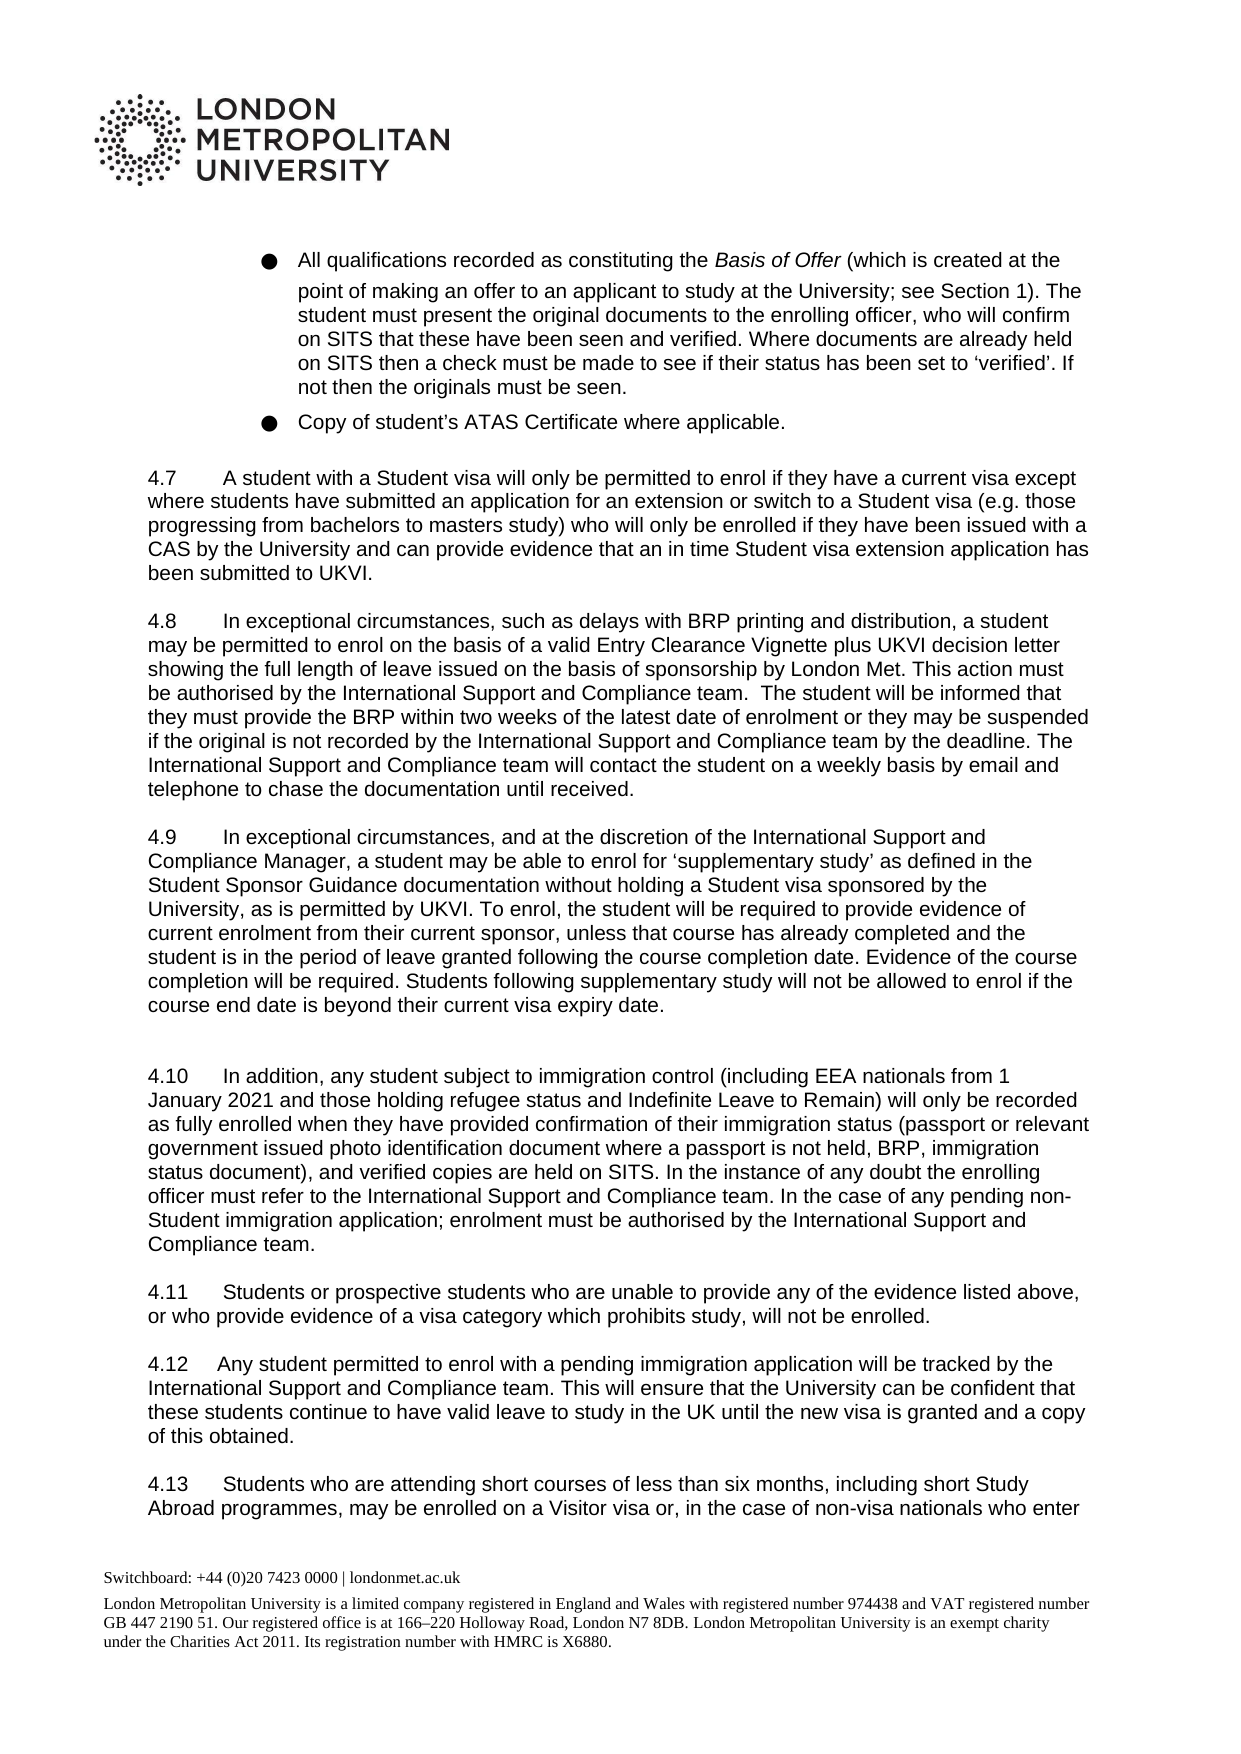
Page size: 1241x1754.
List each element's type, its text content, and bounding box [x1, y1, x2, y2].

text 4.9 In exceptional circumstances, and at the discretion of the International Support and Compliance Manager, a student may be able to enrol for ‘supplementary study’ as defined in the Student Sponsor Guidance documentation without holding a Student visa sponsored by the University, as is permitted by UKVI. To enrol, the student will be required to provide evidence of current enrolment from their current sponsor, unless that course has already completed and the student is in the period of leave granted following the course completion date. Evidence of the course completion will be required. Students following supplementary study will not be allowed to enrol if the course end date is beyond their current visa expiry date. [148, 825, 1090, 1016]
text 4.12 Any student permitted to enrol with a pending immigration application will be tracked by the International Support and Compliance team. This will ensure that the University can be confident that these students continue to have valid leave to study in the UK until the new visa is granted and a copy of this obtained. [148, 1352, 1090, 1448]
picture [94, 94, 449, 186]
text 4.8 In exceptional circumstances, such as delays with BRP printing and distribution, a student may be permitted to enrol on the basis of a valid Entry Clearance Vignette plus UKVI decision letter showing the full length of leave issued on the basis of sponsorship by London Met. This action must be authorised by the International Support and Compliance team. The student will be informed that they must provide the BRP within two weeks of the latest date of enrolment or they may be suspended if the original is not recorded by the International Support and Compliance team by the deadline. The International Support and Compliance team will contact the student on a weekly basis by email and telephone to chase the documentation until received. [148, 609, 1090, 801]
text 4.11 Students or prospective students who are unable to provide any of the evidence listed above, or who provide evidence of a visa category which prohibits study, will not be enrolled. [148, 1280, 1090, 1328]
list All qualifications recorded as constituting the Basis of Offer (which is created at the point of making an offer to an applicant to study at the University; see Section 1). The student must present the original documents to the enrolling officer, who will confirm on SITS that these have been seen and verified. Where documents are already held on SITS then a check must be made to see if their status has been set to ‘verified’. If not then the originals must be seen. [260, 236, 1090, 399]
list Copy of student’s ATAS Certificate where applicable. [260, 399, 1090, 441]
text 4.10 In addition, any student subject to immigration control (including EEA nationals from 1 January 2021 and those holding refugee status and Indefinite Leave to Remain) will only be recorded as fully enrolled when they have provided confirmation of their immigration status (passport or relevant government issued photo identification document where a passport is not held, BRP, immigration status document), and verified copies are held on SITS. In the instance of any doubt the enrolling officer must refer to the International Support and Compliance team. In the case of any pending non-Student immigration application; enrolment must be authorised by the International Support and Compliance team. [148, 1064, 1090, 1256]
text 4.7 A student with a Student visa will only be permitted to enrol if they have a current visa except where students have submitted an application for an extension or switch to a Student visa (e.g. those progressing from bachelors to masters study) who will only be enrolled if they have been issued with a CAS by the University and can provide evidence that an in time Student visa extension application has been submitted to UKVI. [148, 465, 1090, 585]
